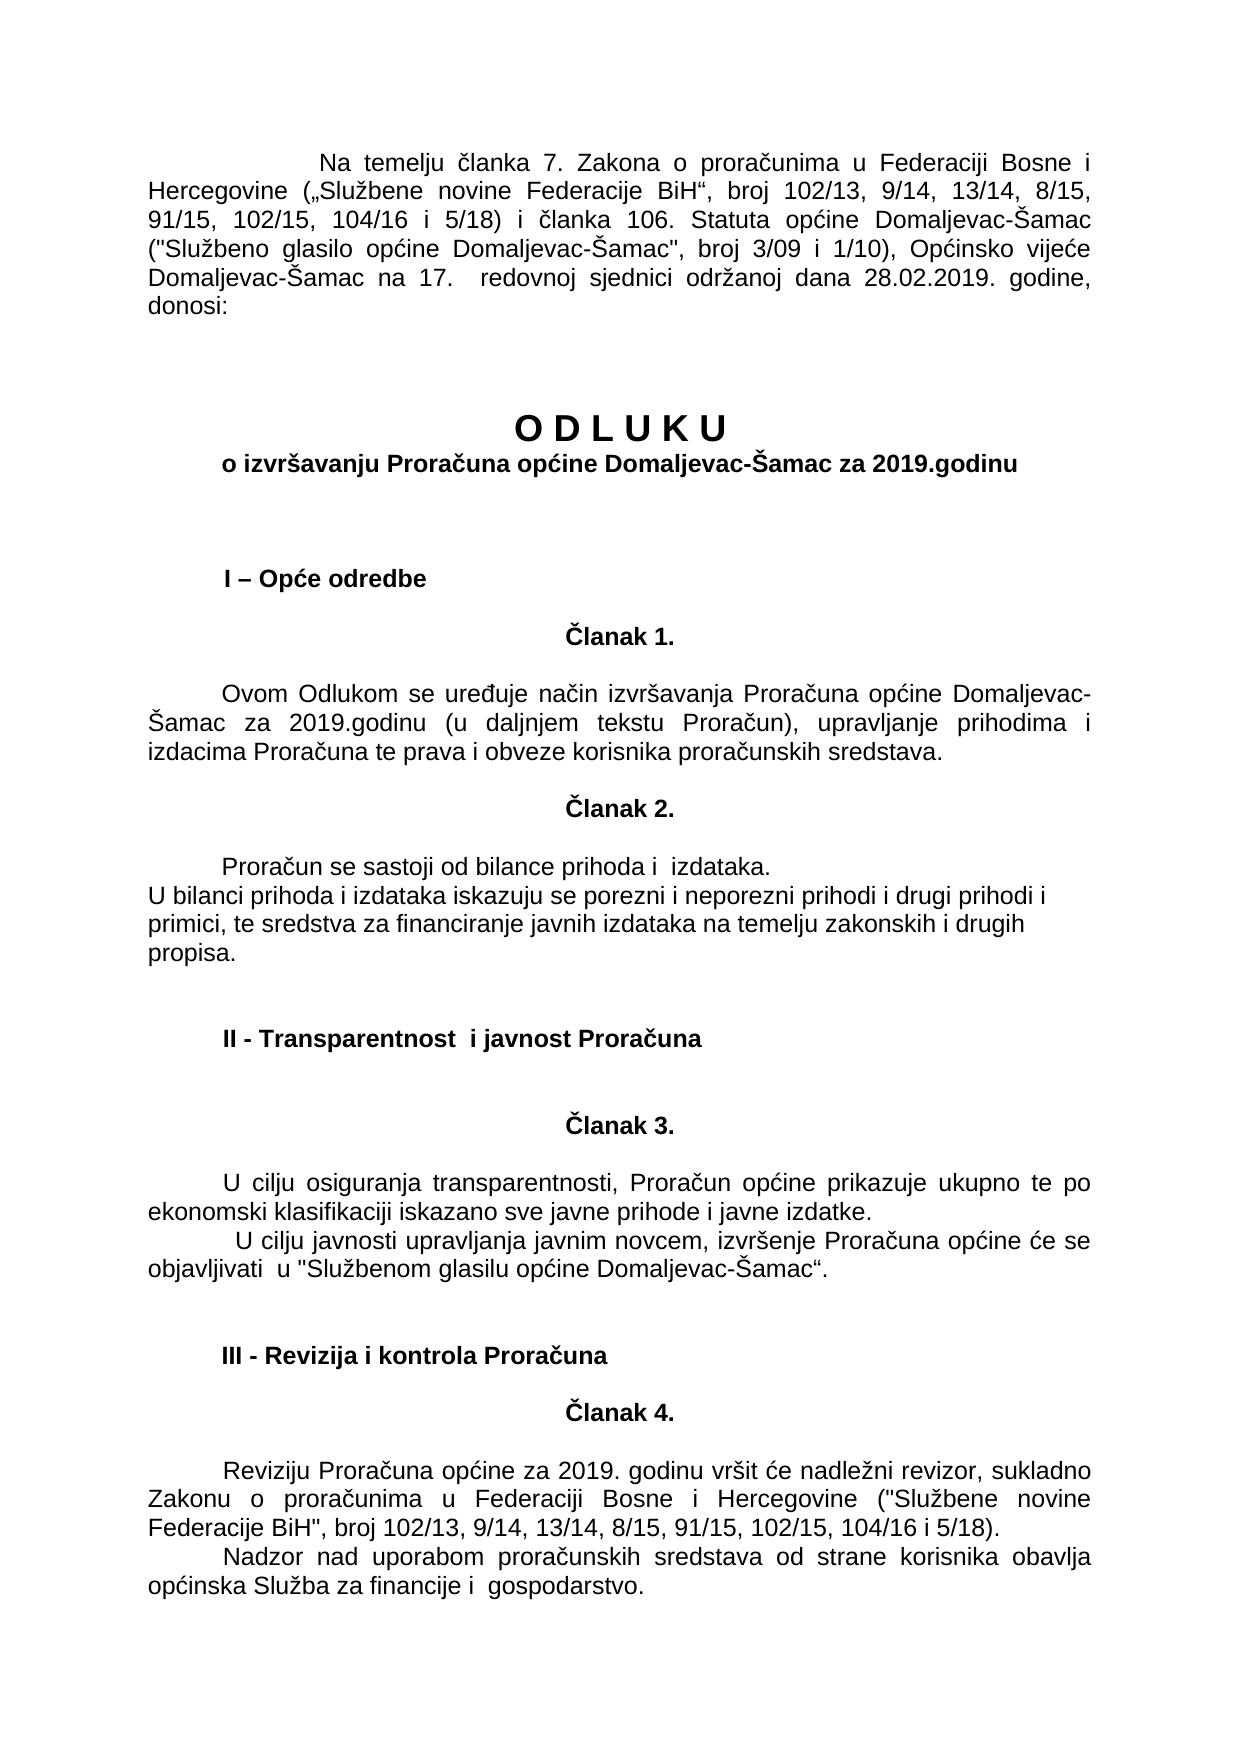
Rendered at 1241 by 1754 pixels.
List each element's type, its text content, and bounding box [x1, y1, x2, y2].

subtitle O D L U K U [148, 406, 1093, 449]
text Članak 2. [148, 794, 1093, 823]
text U cilju javnosti upravljanja javnim novcem, izvršenje Proračuna općine će se objavljivati u "Službenom glasilu općine Domaljevac-Šamac“. [148, 1226, 1093, 1283]
text o izvršavanju Proračuna općine Domaljevac-Šamac za 2019.godinu [148, 449, 1093, 478]
subtitle I – Opće odredbe [148, 564, 1093, 593]
text Na temelju članka 7. Zakona o proračunima u Federaciji Bosne i Hercegovine („Službene novine Federacije BiH“, broj 102/13, 9/14, 13/14, 8/15, 91/15, 102/15, 104/16 i 5/18) i članka 106. Statuta općine Domaljevac-Šamac ("Službeno glasilo općine Domaljevac-Šamac", broj 3/09 i 1/10), Općinsko vijeće Domaljevac-Šamac na 17. redovnoj sjednici održanoj dana 28.02.2019. godine, donosi: [148, 148, 1093, 320]
text Članak 1. [148, 622, 1093, 651]
subtitle III - Revizija i kontrola Proračuna [148, 1341, 1093, 1369]
text Reviziju Proračuna općine za 2019. godinu vršit će nadležni revizor, sukladno Zakonu o proračunima u Federaciji Bosne i Hercegovine ("Službene novine Federacije BiH", broj 102/13, 9/14, 13/14, 8/15, 91/15, 102/15, 104/16 i 5/18). [148, 1456, 1093, 1542]
text Ovom Odlukom se uređuje način izvršavanja Proračuna općine Domaljevac-Šamac za 2019.godinu (u daljnjem tekstu Proračun), upravljanje prihodima i izdacima Proračuna te prava i obveze korisnika proračunskih sredstava. [148, 679, 1093, 766]
text Nadzor nad uporabom proračunskih sredstava od strane korisnika obavlja općinska Služba za financije i gospodarstvo. [148, 1542, 1093, 1599]
subtitle II - Transparentnost i javnost Proračuna [148, 1024, 1093, 1053]
text Članak 4. [148, 1398, 1093, 1427]
text U cilju osiguranja transparentnosti, Proračun općine prikazuje ukupno te po ekonomski klasifikaciji iskazano sve javne prihode i javne izdatke. [148, 1168, 1093, 1226]
text U bilanci prihoda i izdataka iskazuju se porezni i neporezni prihodi i drugi prihodi i primici, te sredstva za financiranje javnih izdataka na temelju zakonskih i drugih propisa. [148, 881, 1093, 967]
text Proračun se sastoji od bilance prihoda i izdataka. [148, 852, 1093, 881]
text Članak 3. [148, 1111, 1093, 1139]
